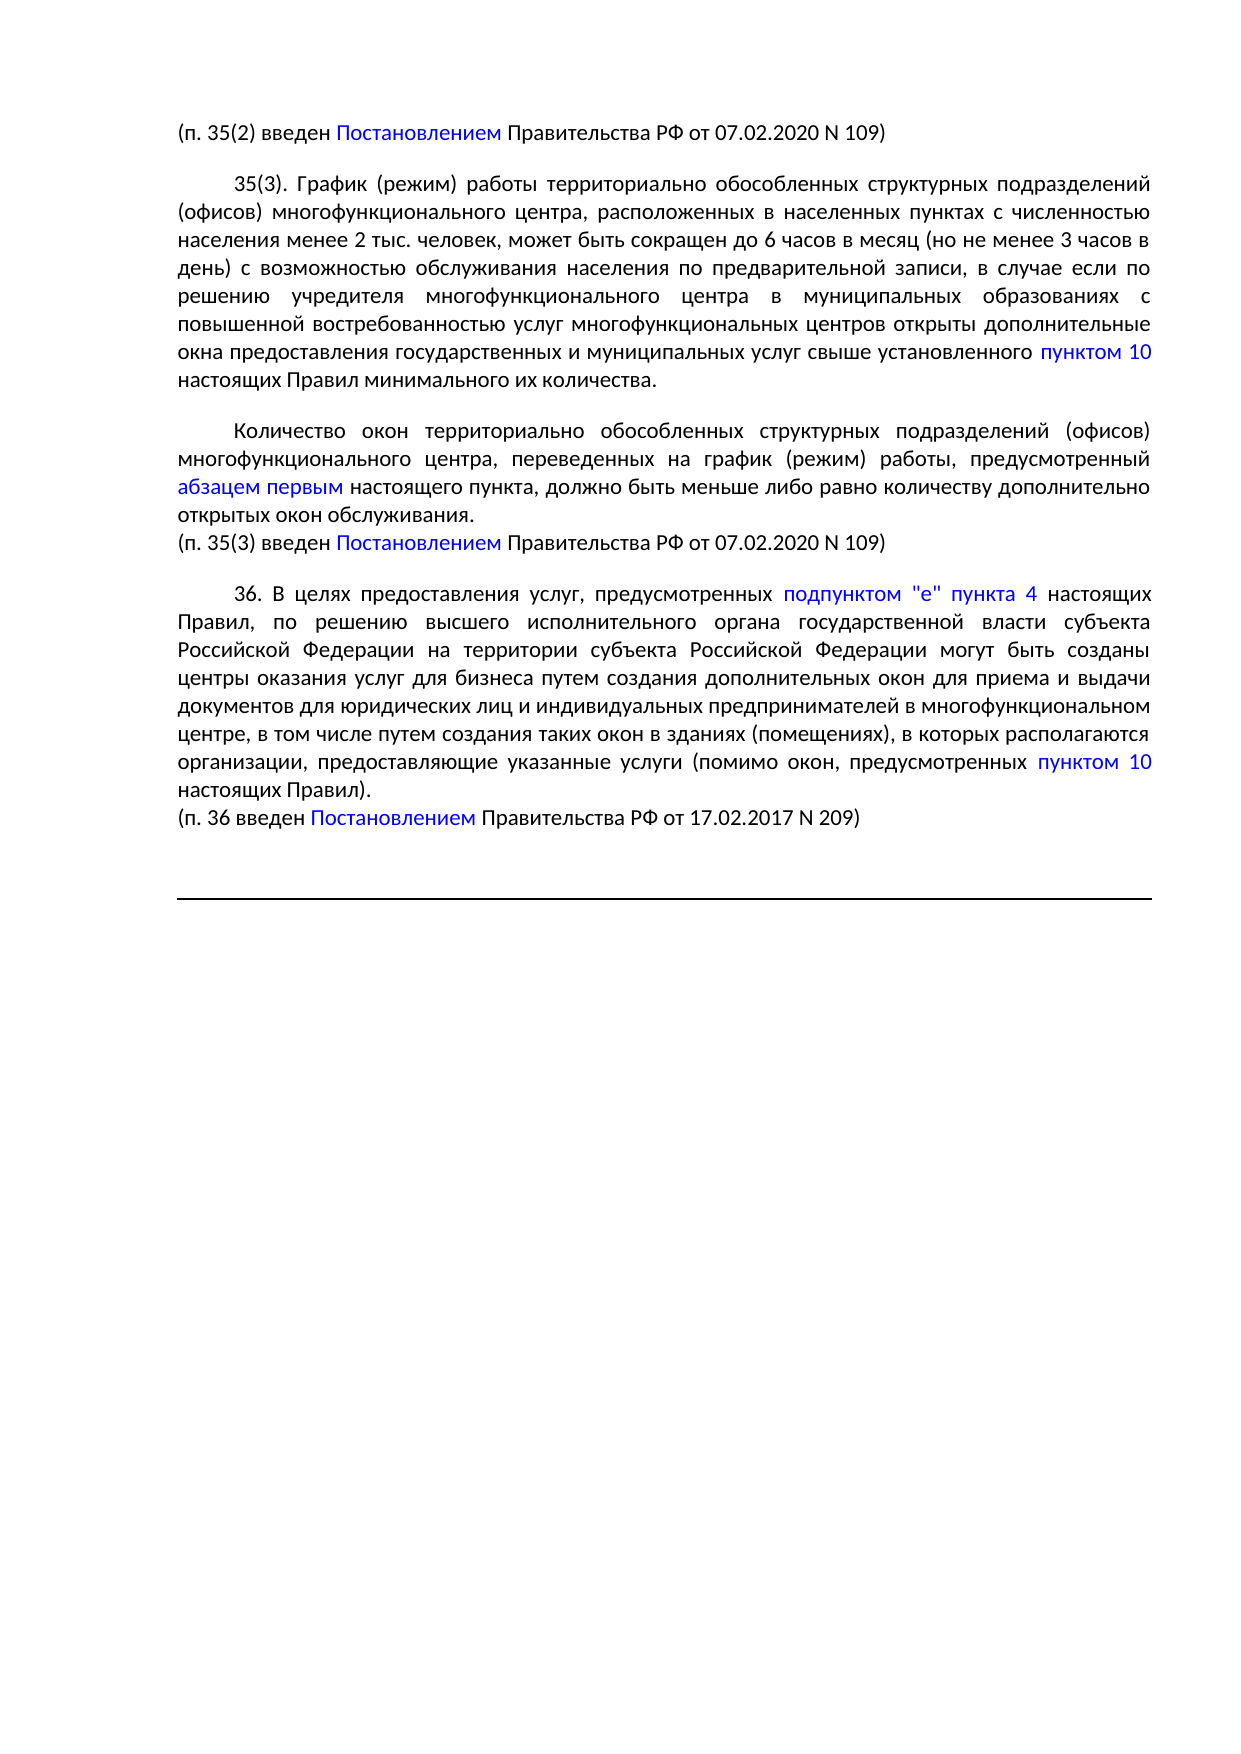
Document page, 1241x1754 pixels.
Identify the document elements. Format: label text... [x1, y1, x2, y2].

text (п. 36 введен Постановлением Правительства РФ от 17.02.2017 N 209) [177, 803, 1152, 831]
text 35(3). График (режим) работы территориально обособленных структурных подразделений (офисов) многофункционального центра, расположенных в населенных пунктах с численностью населения менее 2 тыс. человек, может быть сокращен до 6 часов в месяц (но не менее 3 часов в день) с возможностью обслуживания населения по предварительной записи, в случае если по решению учредителя многофункционального центра в муниципальных образованиях с повышенной востребованностью услуг многофункциональных центров открыты дополнительные окна предоставления государственных и муниципальных услуг свыше установленного пунктом 10 настоящих Правил минимального их количества. [177, 169, 1152, 393]
text (п. 35(2) введен Постановлением Правительства РФ от 07.02.2020 N 109) [177, 118, 1152, 146]
text (п. 35(3) введен Постановлением Правительства РФ от 07.02.2020 N 109) [177, 528, 1152, 556]
text Количество окон территориально обособленных структурных подразделений (офисов) многофункционального центра, переведенных на график (режим) работы, предусмотренный абзацем первым настоящего пункта, должно быть меньше либо равно количеству дополнительно открытых окон обслуживания. [177, 416, 1152, 528]
text 36. В целях предоставления услуг, предусмотренных подпунктом "е" пункта 4 настоящих Правил, по решению высшего исполнительного органа государственной власти субъекта Российской Федерации на территории субъекта Российской Федерации могут быть созданы центры оказания услуг для бизнеса путем создания дополнительных окон для приема и выдачи документов для юридических лиц и индивидуальных предпринимателей в многофункциональном центре, в том числе путем создания таких окон в зданиях (помещениях), в которых располагаются организации, предоставляющие указанные услуги (помимо окон, предусмотренных пунктом 10 настоящих Правил). [177, 579, 1152, 803]
